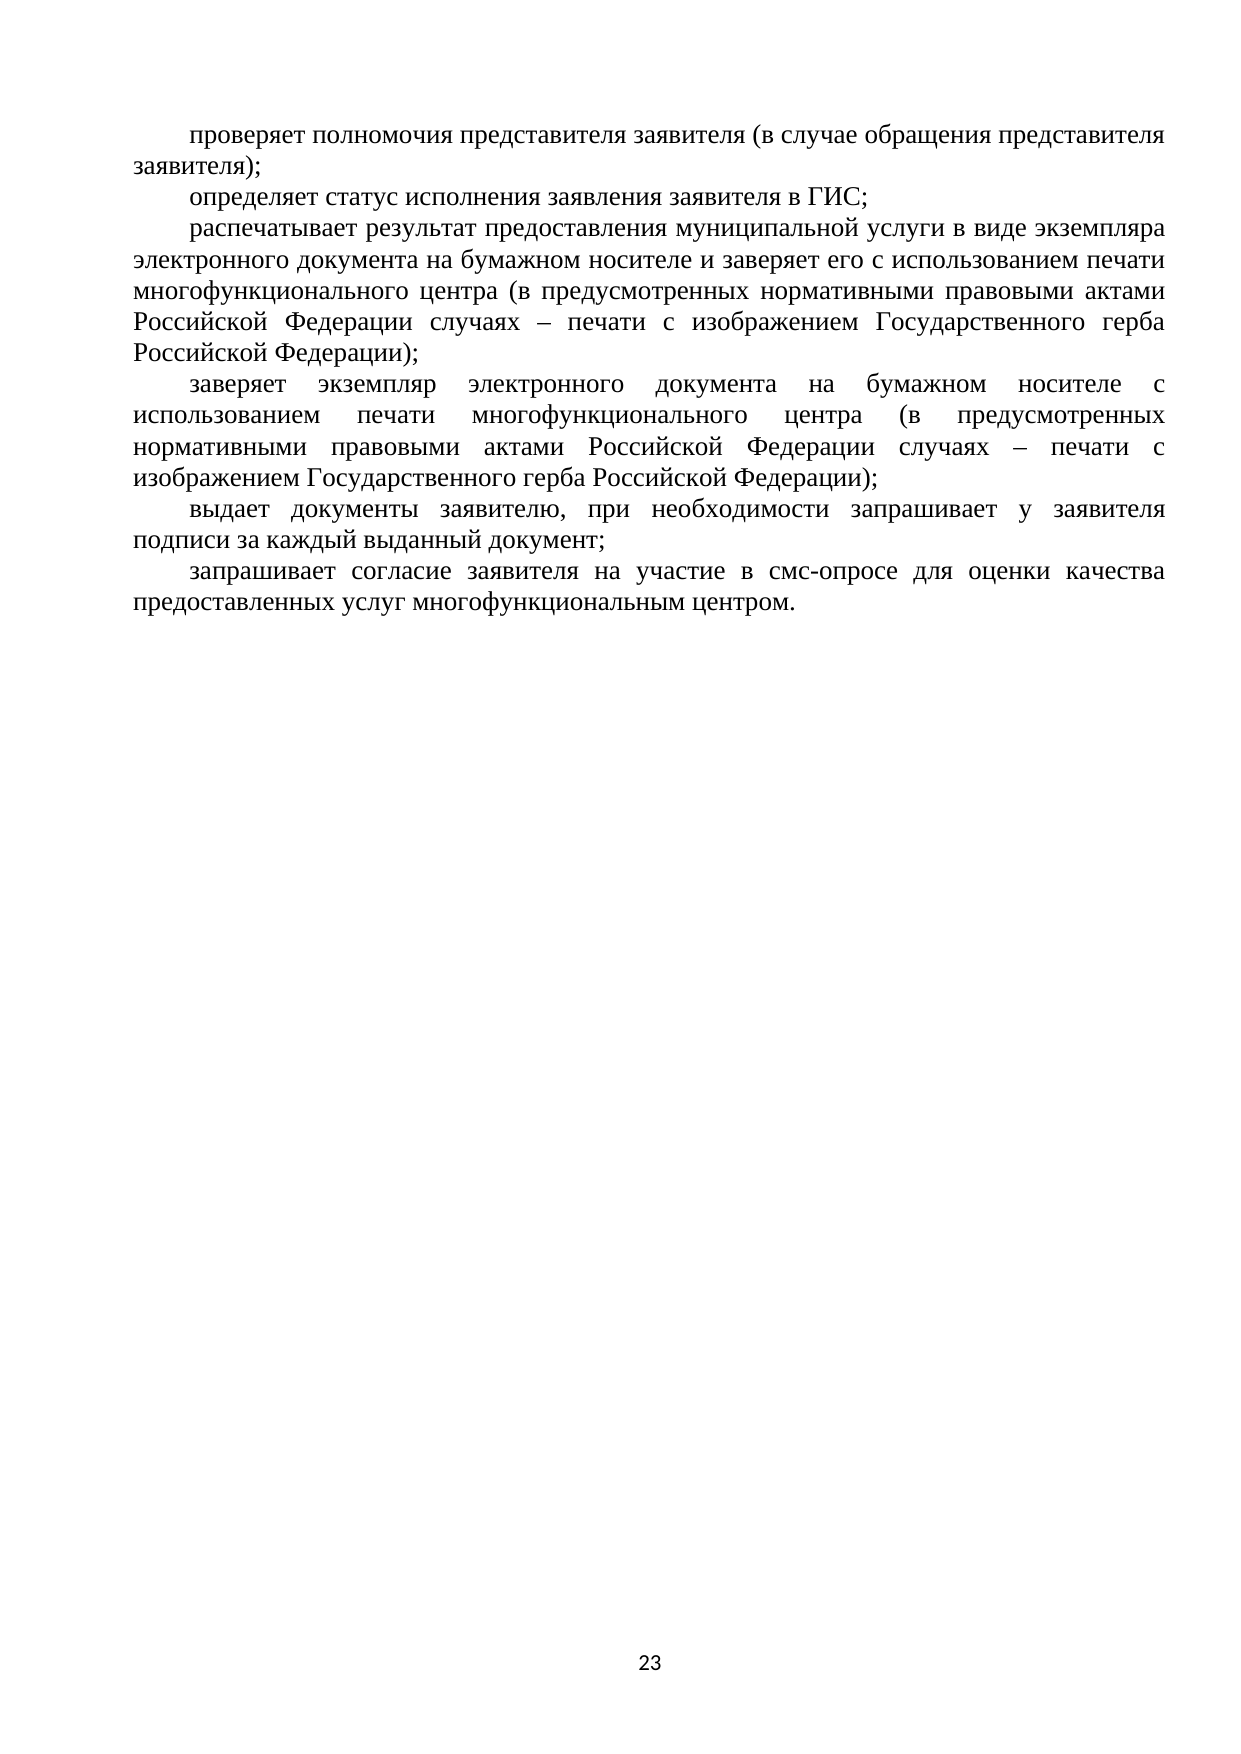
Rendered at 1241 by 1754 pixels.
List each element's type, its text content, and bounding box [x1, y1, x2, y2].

text выдает документы заявителю, при необходимости запрашивает у заявителя подписи за каждый выданный документ; [133, 492, 1167, 554]
text определяет статус исполнения заявления заявителя в ГИС; [133, 180, 1167, 212]
text проверяет полномочия представителя заявителя (в случае обращения представителя заявителя); [133, 118, 1167, 180]
text распечатывает результат предоставления муниципальной услуги в виде экземпляра электронного документа на бумажном носителе и заверяет его с использованием печати многофункционального центра (в предусмотренных нормативными правовыми актами Российской Федерации случаях – печати с изображением Государственного герба Российской Федерации); [133, 212, 1167, 367]
text заверяет экземпляр электронного документа на бумажном носителе с использованием печати многофункционального центра (в предусмотренных нормативными правовыми актами Российской Федерации случаях – печати с изображением Государственного герба Российской Федерации); [133, 367, 1167, 492]
text запрашивает согласие заявителя на участие в смс-опросе для оценки качества предоставленных услуг многофункциональным центром. [133, 554, 1167, 616]
